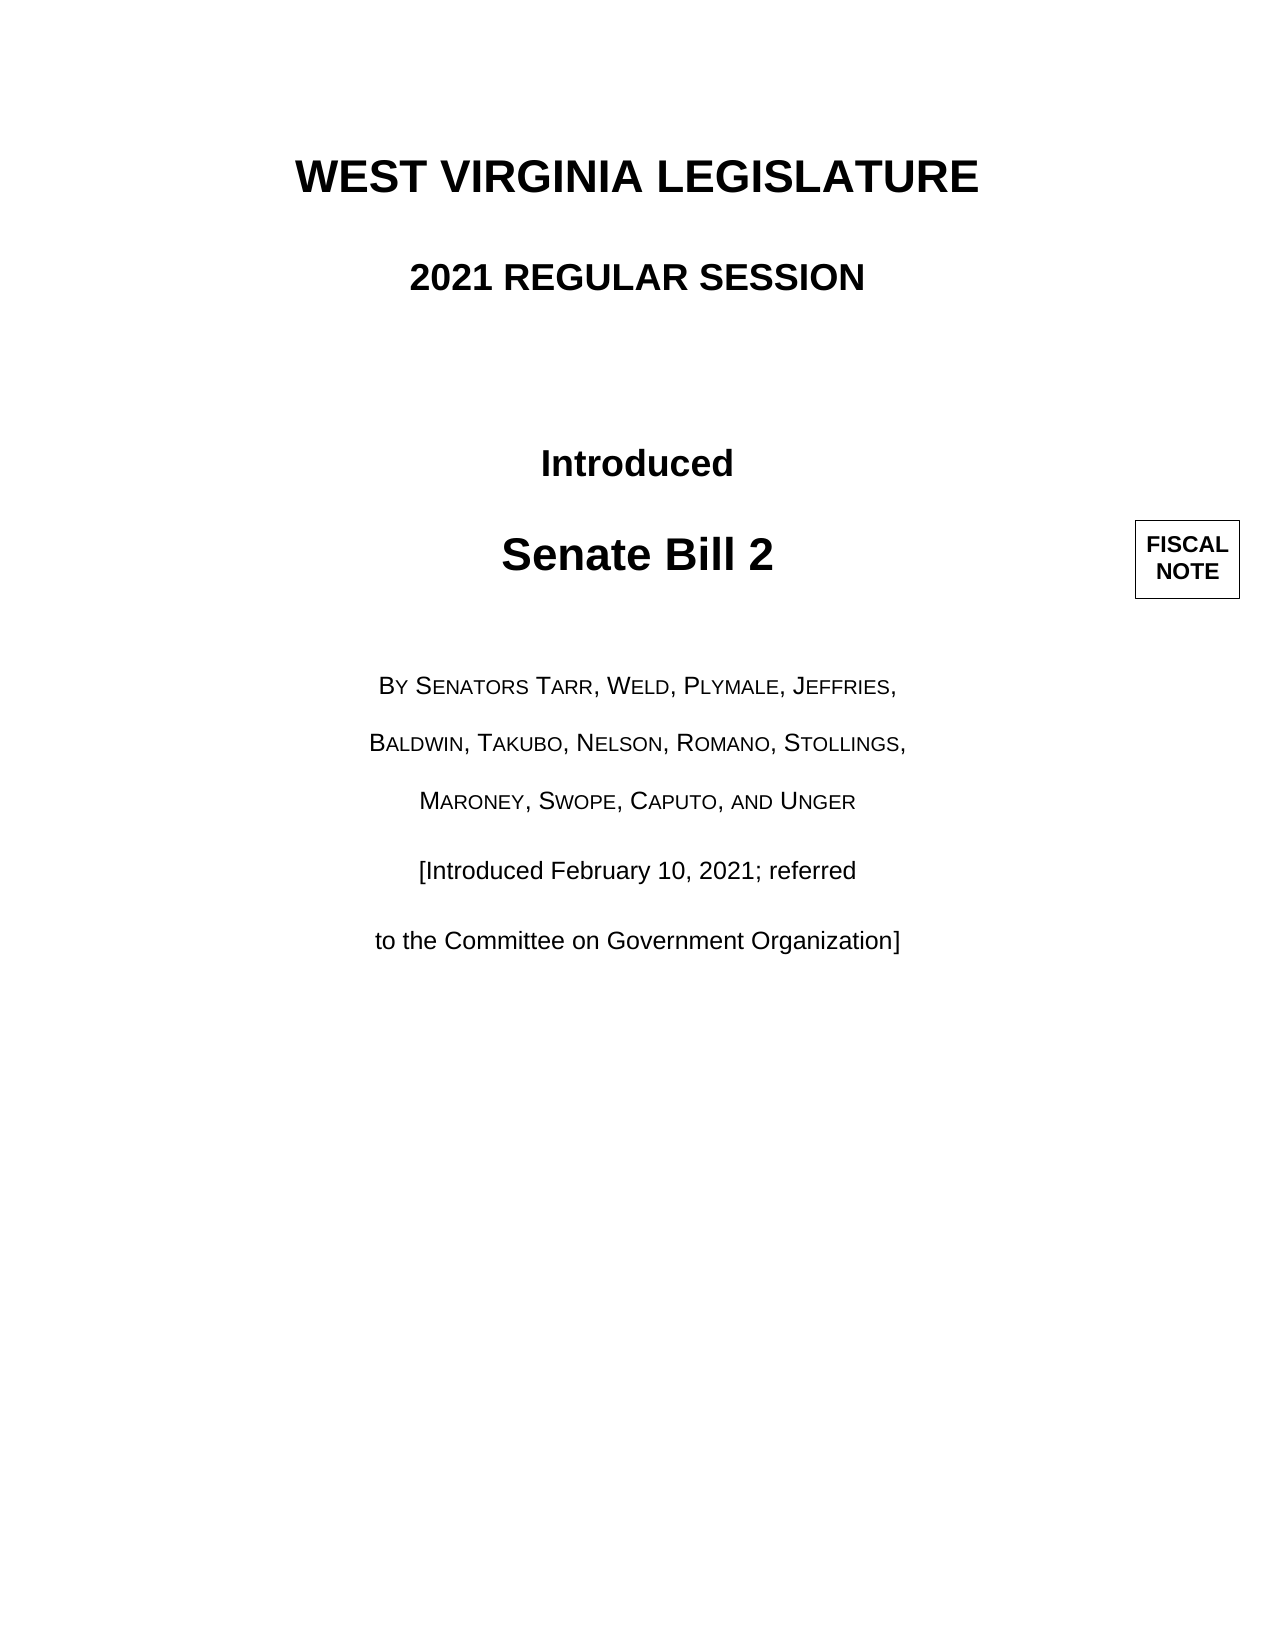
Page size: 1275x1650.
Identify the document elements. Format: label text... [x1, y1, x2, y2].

title WEST virginia legislature [150, 150, 1125, 203]
text to the Committee on Government Organization] [337, 926, 937, 954]
title 2021 regular session [150, 255, 1125, 298]
text By Senators Tarr, Weld, Plymale, Jeffries, Baldwin, Takubo, Nelson, Romano, Stollings, Maroney, Swope, Caputo, and Unger [337, 671, 937, 814]
text [Introduced February 10, 2021; referred [337, 856, 937, 884]
text Bill [150, 528, 1125, 581]
